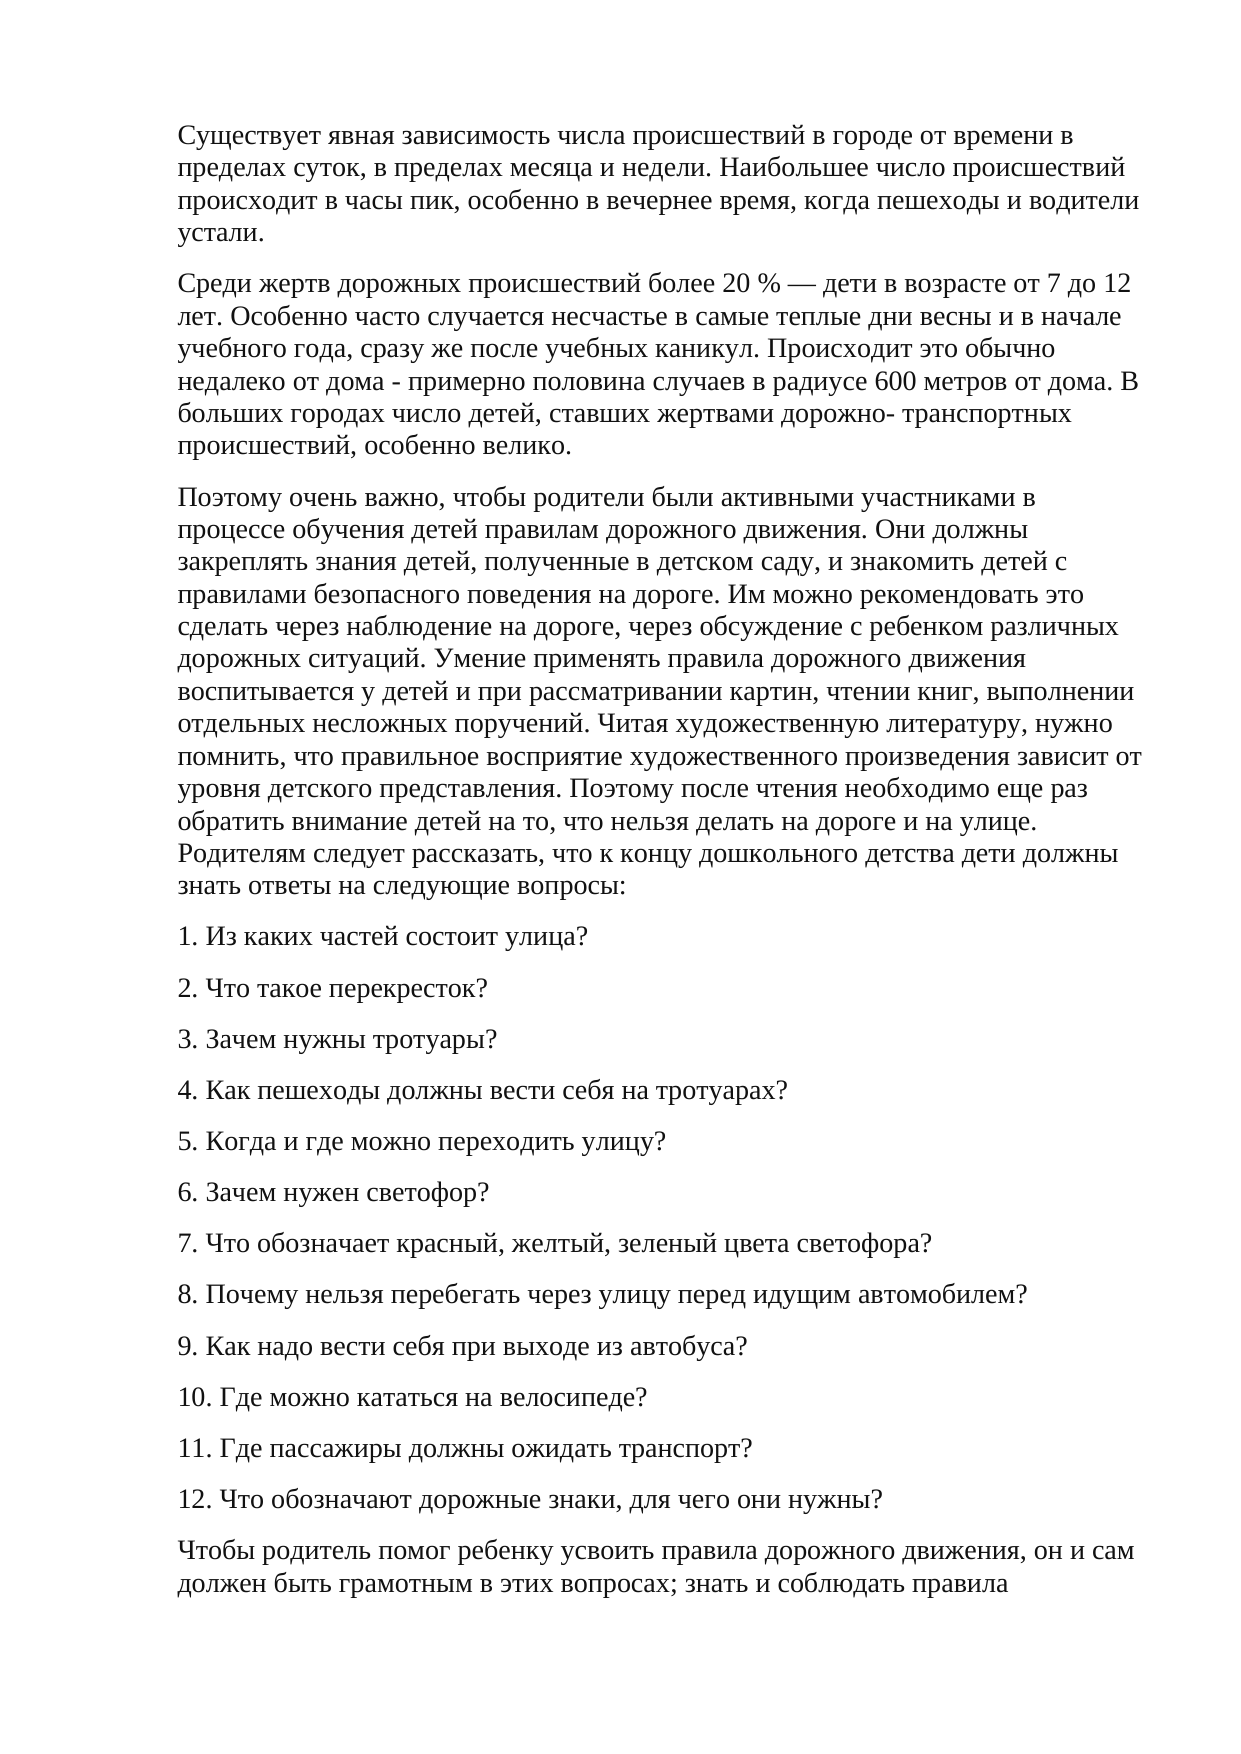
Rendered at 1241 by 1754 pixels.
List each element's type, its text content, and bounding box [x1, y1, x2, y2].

text 2. Что такое перекресток? [177, 971, 1152, 1003]
text 11. Где пассажиры должны ожидать транспорт? [177, 1431, 1152, 1463]
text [177, 1533, 1152, 1598]
text 1. Из каких частей состоит улица? [177, 919, 1152, 952]
text 3. Зачем нужны тротуары? [177, 1022, 1152, 1054]
text 8. Почему нельзя перебегать через улицу перед идущим автомобилем? [177, 1277, 1152, 1310]
text 12. Что обозначают дорожные знаки, для чего они нужны? [177, 1482, 1152, 1514]
text Поэтому очень важно, чтобы родители были активными участниками в процессе обучения детей правилам дорожного движения. Они должны закреплять знания детей, полученные в детском саду, и знакомить детей с правилами безопасного поведения на дороге. Им можно рекомендовать это сделать через наблюдение на дороге, через обсуждение с ребенком различных дорожных ситуаций. Умение применять правила дорожного движения воспитывается у детей и при рассматривании картин, чтении книг, выполнении отдельных несложных поручений. Читая художественную литературу, нужно помнить, что правильное восприятие художественного произведения зависит от уровня детского представления. Поэтому после чтения необходимо еще раз обратить внимание детей на то, что нельзя делать на дороге и на улице. Родителям следует рассказать, что к концу дошкольного детства дети должны знать ответы на следующие вопросы: [177, 479, 1152, 901]
text Существует явная зависимость числа происшествий в городе от времени в пределах суток, в пределах месяца и недели. Наибольшее число происшествий происходит в часы пик, особенно в вечернее время, когда пешеходы и водители устали. [177, 118, 1152, 248]
text 9. Как надо вести себя при выходе из автобуса? [177, 1329, 1152, 1361]
text 4. Как пешеходы должны вести себя на тротуарах? [177, 1073, 1152, 1105]
text 7. Что обозначает красный, желтый, зеленый цвета светофора? [177, 1226, 1152, 1259]
text 5. Когда и где можно переходить улицу? [177, 1124, 1152, 1156]
text 6. Зачем нужен светофор? [177, 1175, 1152, 1208]
text 10. Где можно кататься на велосипеде? [177, 1380, 1152, 1412]
text Среди жертв дорожных происшествий более 20 % — дети в возрасте от 7 до 12 лет. Особенно часто случается несчастье в самые теплые дни весны и в начале учебного года, сразу же после учебных каникул. Происходит это обычно недалеко от дома - примерно половина случаев в радиусе 600 метров от дома. В больших городах число детей, ставших жертвами дорожно- транспортных происшествий, особенно велико. [177, 266, 1152, 461]
